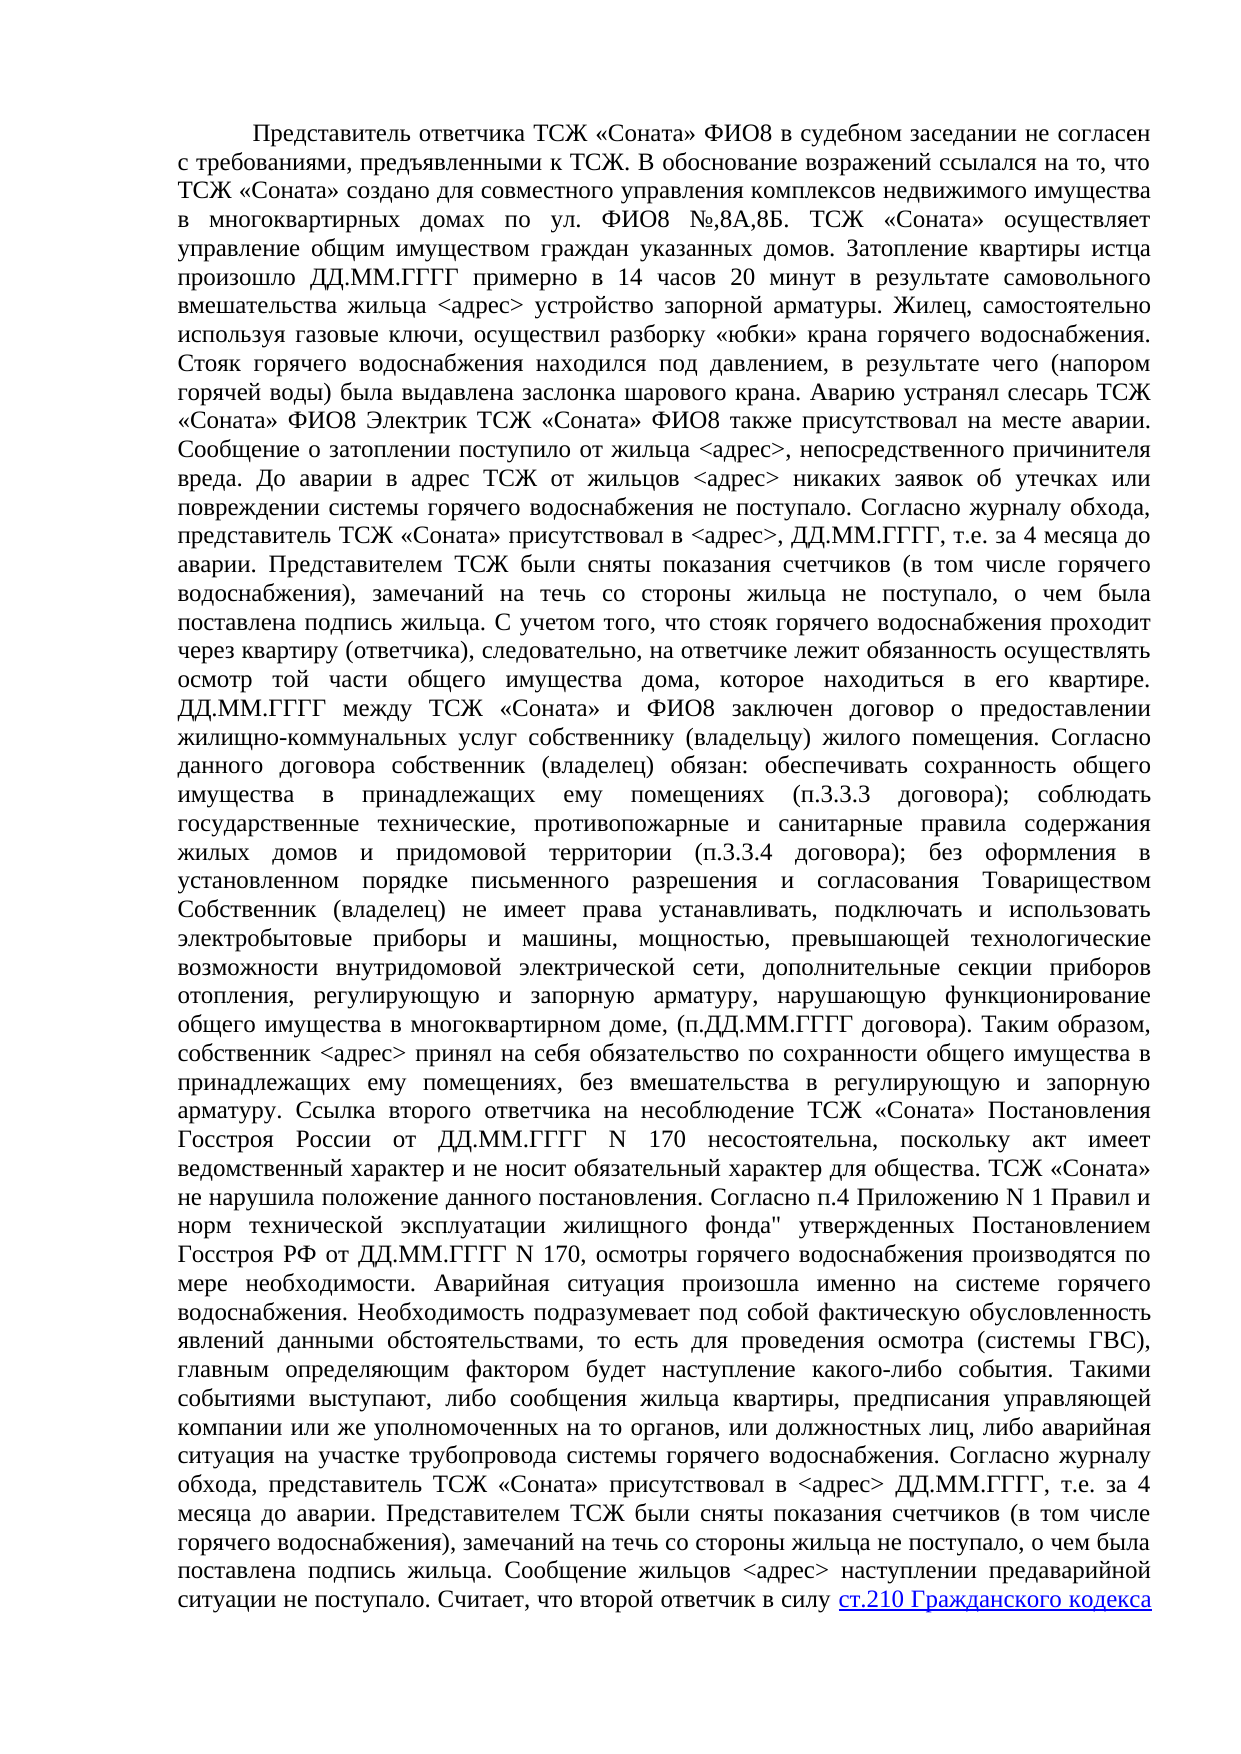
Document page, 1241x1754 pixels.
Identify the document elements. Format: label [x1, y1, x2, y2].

text [177, 118, 1152, 1613]
